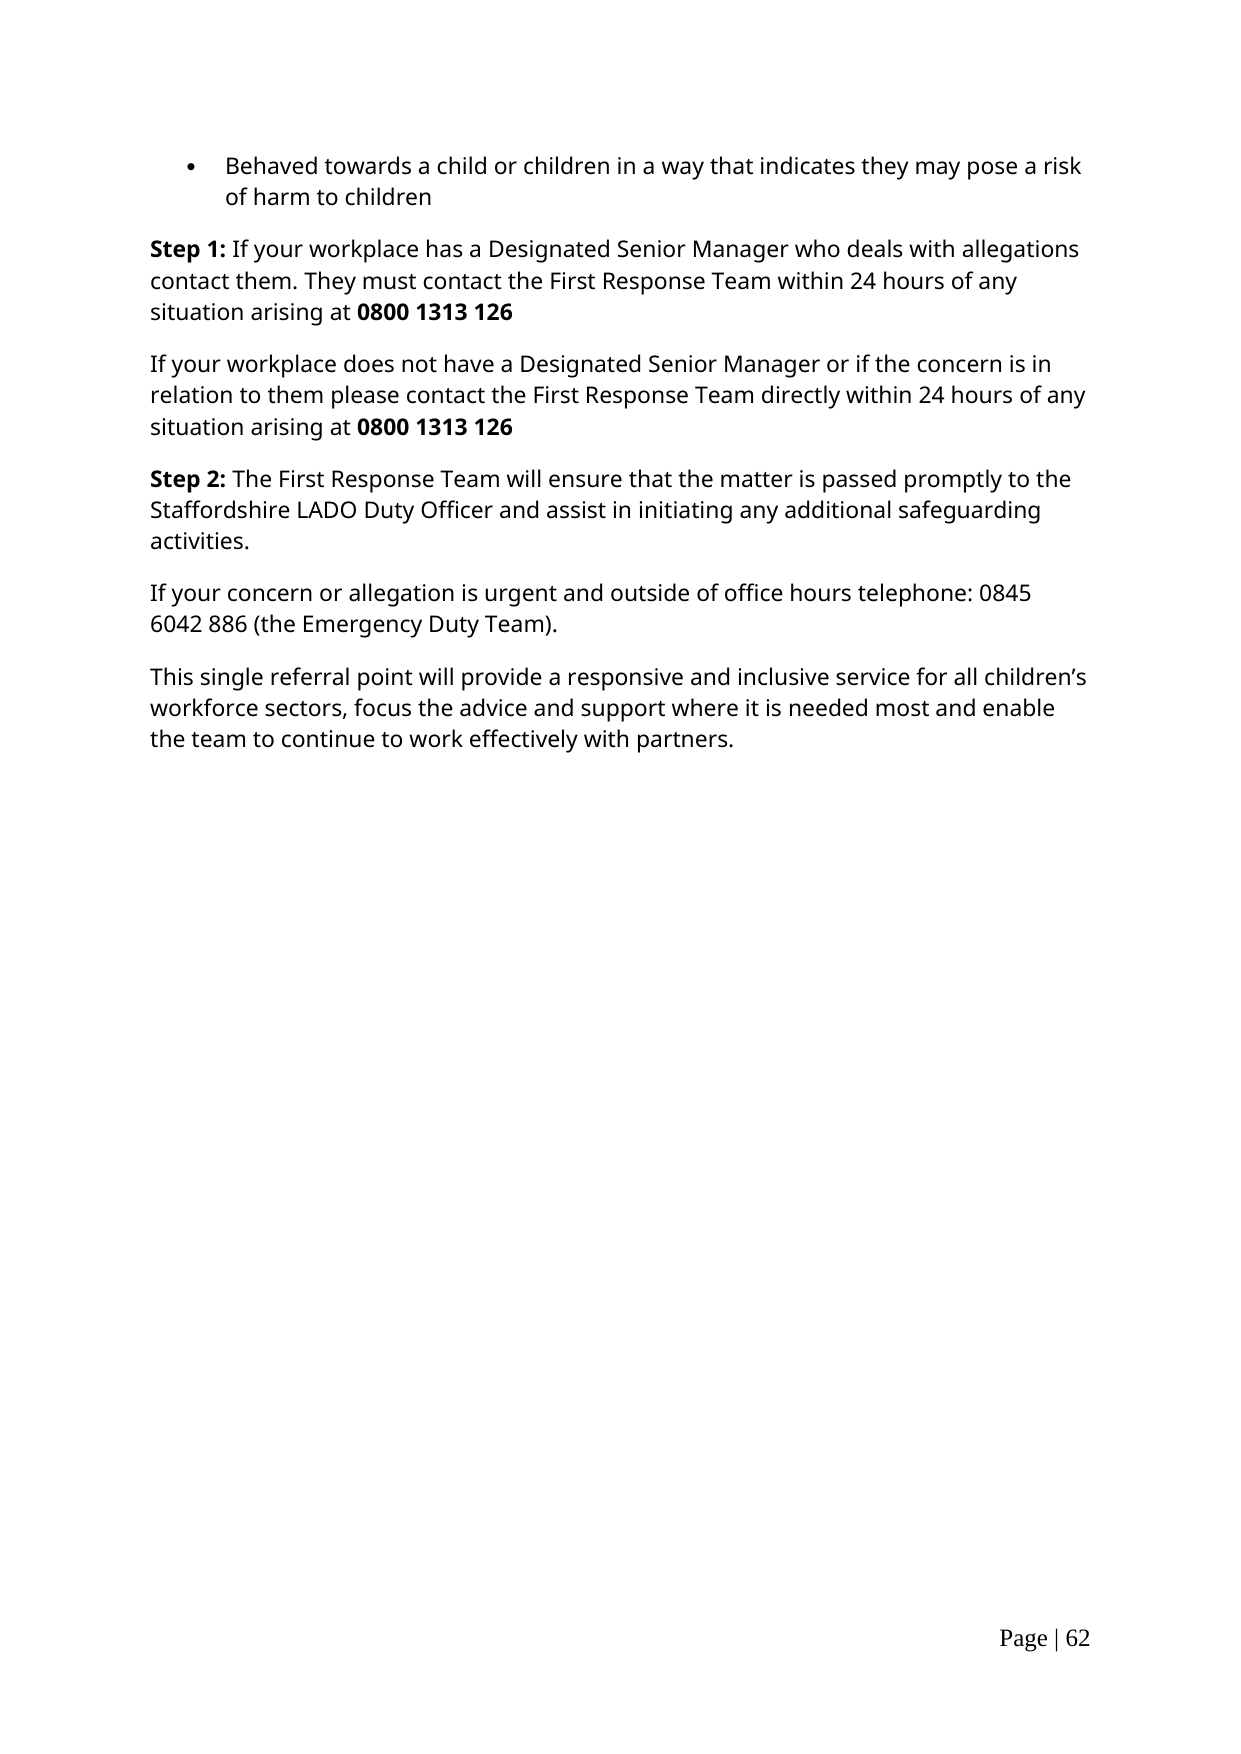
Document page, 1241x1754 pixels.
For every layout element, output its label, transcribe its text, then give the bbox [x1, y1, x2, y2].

text Step 2: The First Response Team will ensure that the matter is passed promptly to the Staffordshire LADO Duty Officer and assist in initiating any additional safeguarding activities. [150, 462, 1090, 556]
list Behaved towards a child or children in a way that indicates they may pose a risk of harm to children [187, 150, 1090, 212]
text If your concern or allegation is urgent and outside of office hours telephone: 0845 6042 886 (the Emergency Duty Team). [150, 577, 1090, 639]
text This single referral point will provide a responsive and inclusive service for all children’s workforce sectors, focus the advice and support where it is needed most and enable the team to continue to work effectively with partners. [150, 660, 1090, 754]
text If your workplace does not have a Designated Senior Manager or if the concern is in relation to them please contact the First Response Team directly within 24 hours of any situation arising at 0800 1313 126 [150, 348, 1090, 442]
text Step 1: If your workplace has a Designated Senior Manager who deals with allegations contact them. They must contact the First Response Team within 24 hours of any situation arising at 0800 1313 126 [150, 233, 1090, 327]
